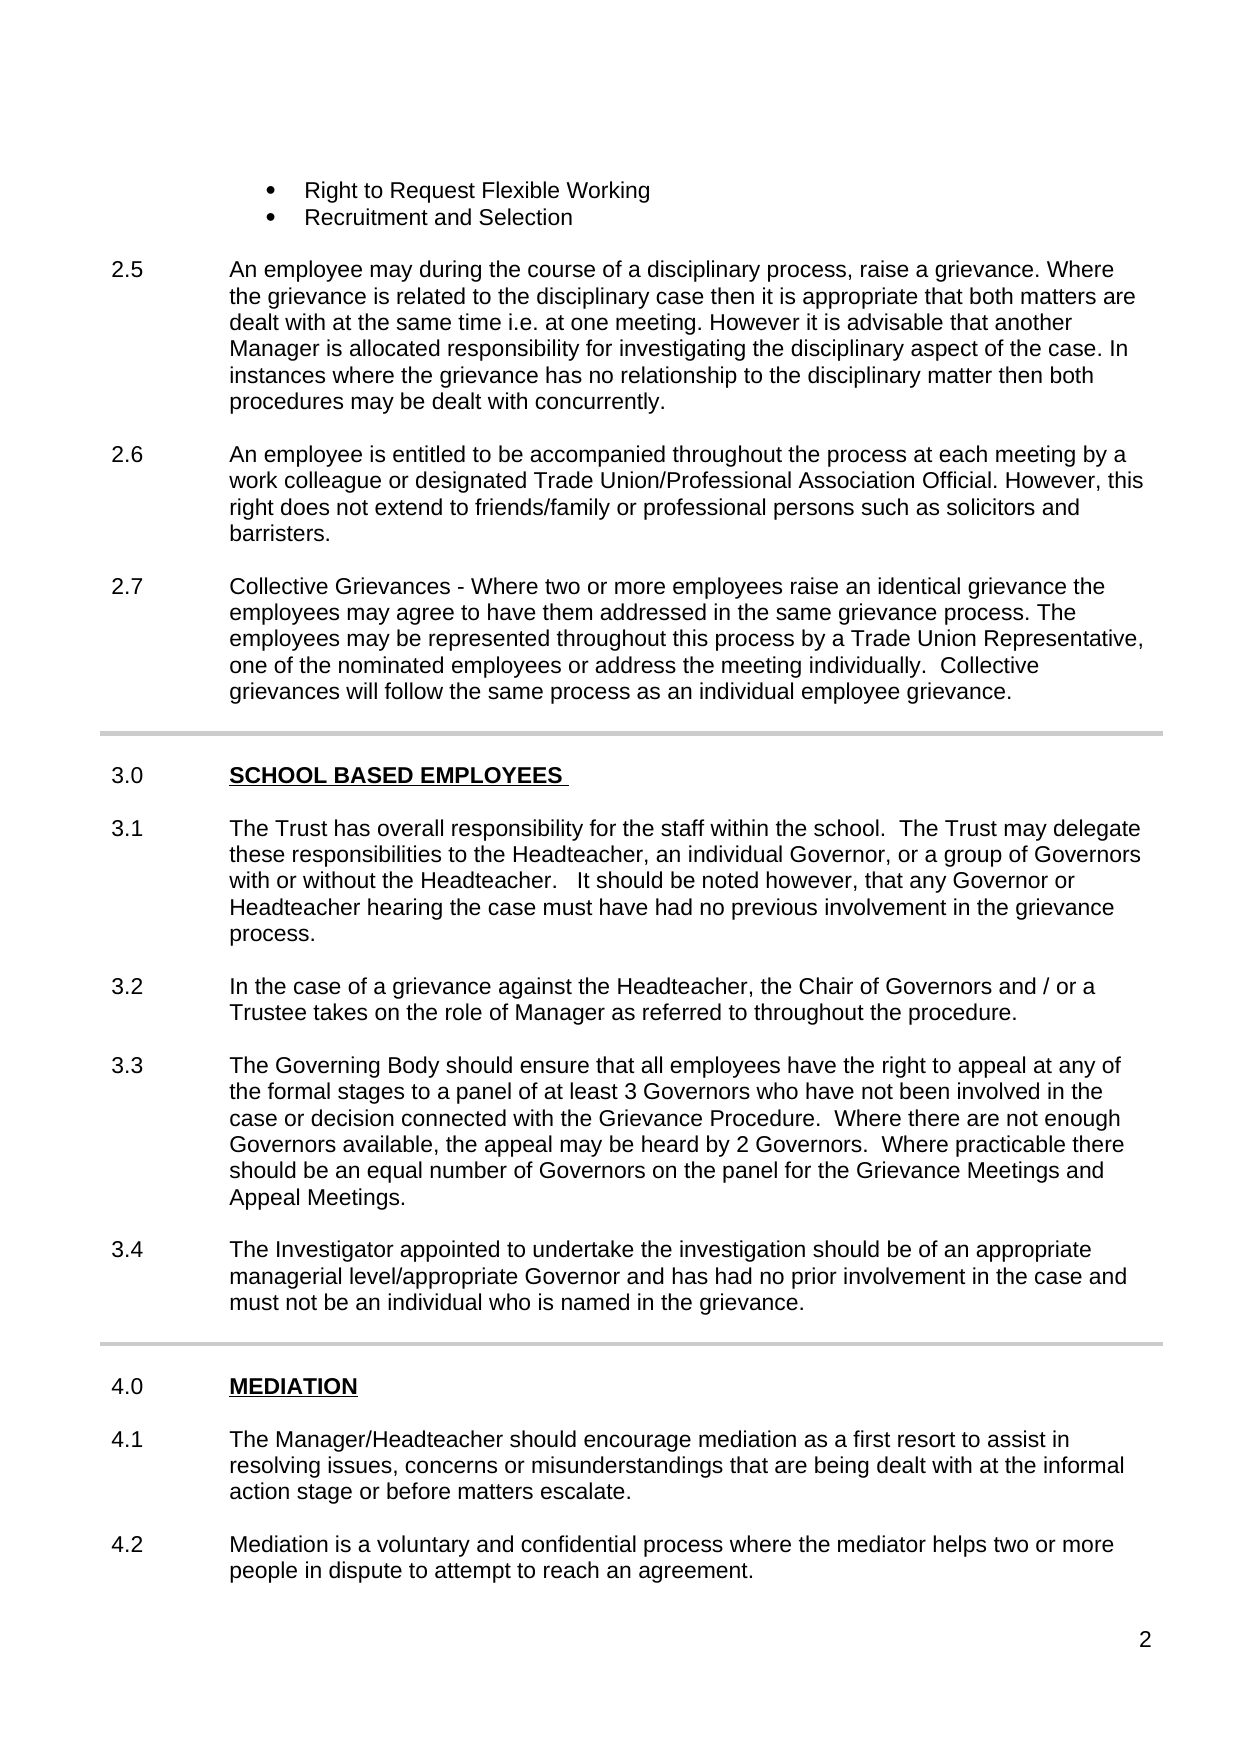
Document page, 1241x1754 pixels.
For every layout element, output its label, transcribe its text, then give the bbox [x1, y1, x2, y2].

table_cell [100, 1342, 218, 1346]
table_cell SCHOOL BASED EMPLOYEES The Trust has overall responsibility for the staff within the school. The Trust may delegate these responsibilities to the Headteacher, an individual Governor, or a group of Governors with or without the Headteacher. It should be noted however, that any Governor or Headteacher hearing the case must have had no previous involvement in the grievance process. In the case of a grievance against the Headteacher, the Chair of Governors and / or a Trustee takes on the role of Manager as referred to throughout the procedure. The Governing Body should ensure that all employees have the right to appeal at any of the formal stages to a panel of at least 3 Governors who have not been involved in the case or decision connected with the Grievance Procedure. Where there are not enough Governors available, the appeal may be heard by 2 Governors. Where practicable there should be an equal number of Governors on the panel for the Grievance Meetings and Appeal Meetings. The Investigator appointed to undertake the investigation should be of an appropriate managerial level/appropriate Governor and has had no prior involvement in the case and must not be an individual who is named in the grievance. [218, 736, 1163, 1342]
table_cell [100, 177, 218, 731]
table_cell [218, 177, 1163, 731]
table_cell 3.0 3.1 3.2 3.3 3.4 [100, 736, 218, 1342]
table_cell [218, 1346, 1163, 1610]
table_cell [100, 731, 218, 736]
table_cell 4.0 4.1 4.2 4.3 [100, 1346, 218, 1610]
table_cell [218, 731, 1163, 736]
table_cell [218, 1342, 1163, 1346]
